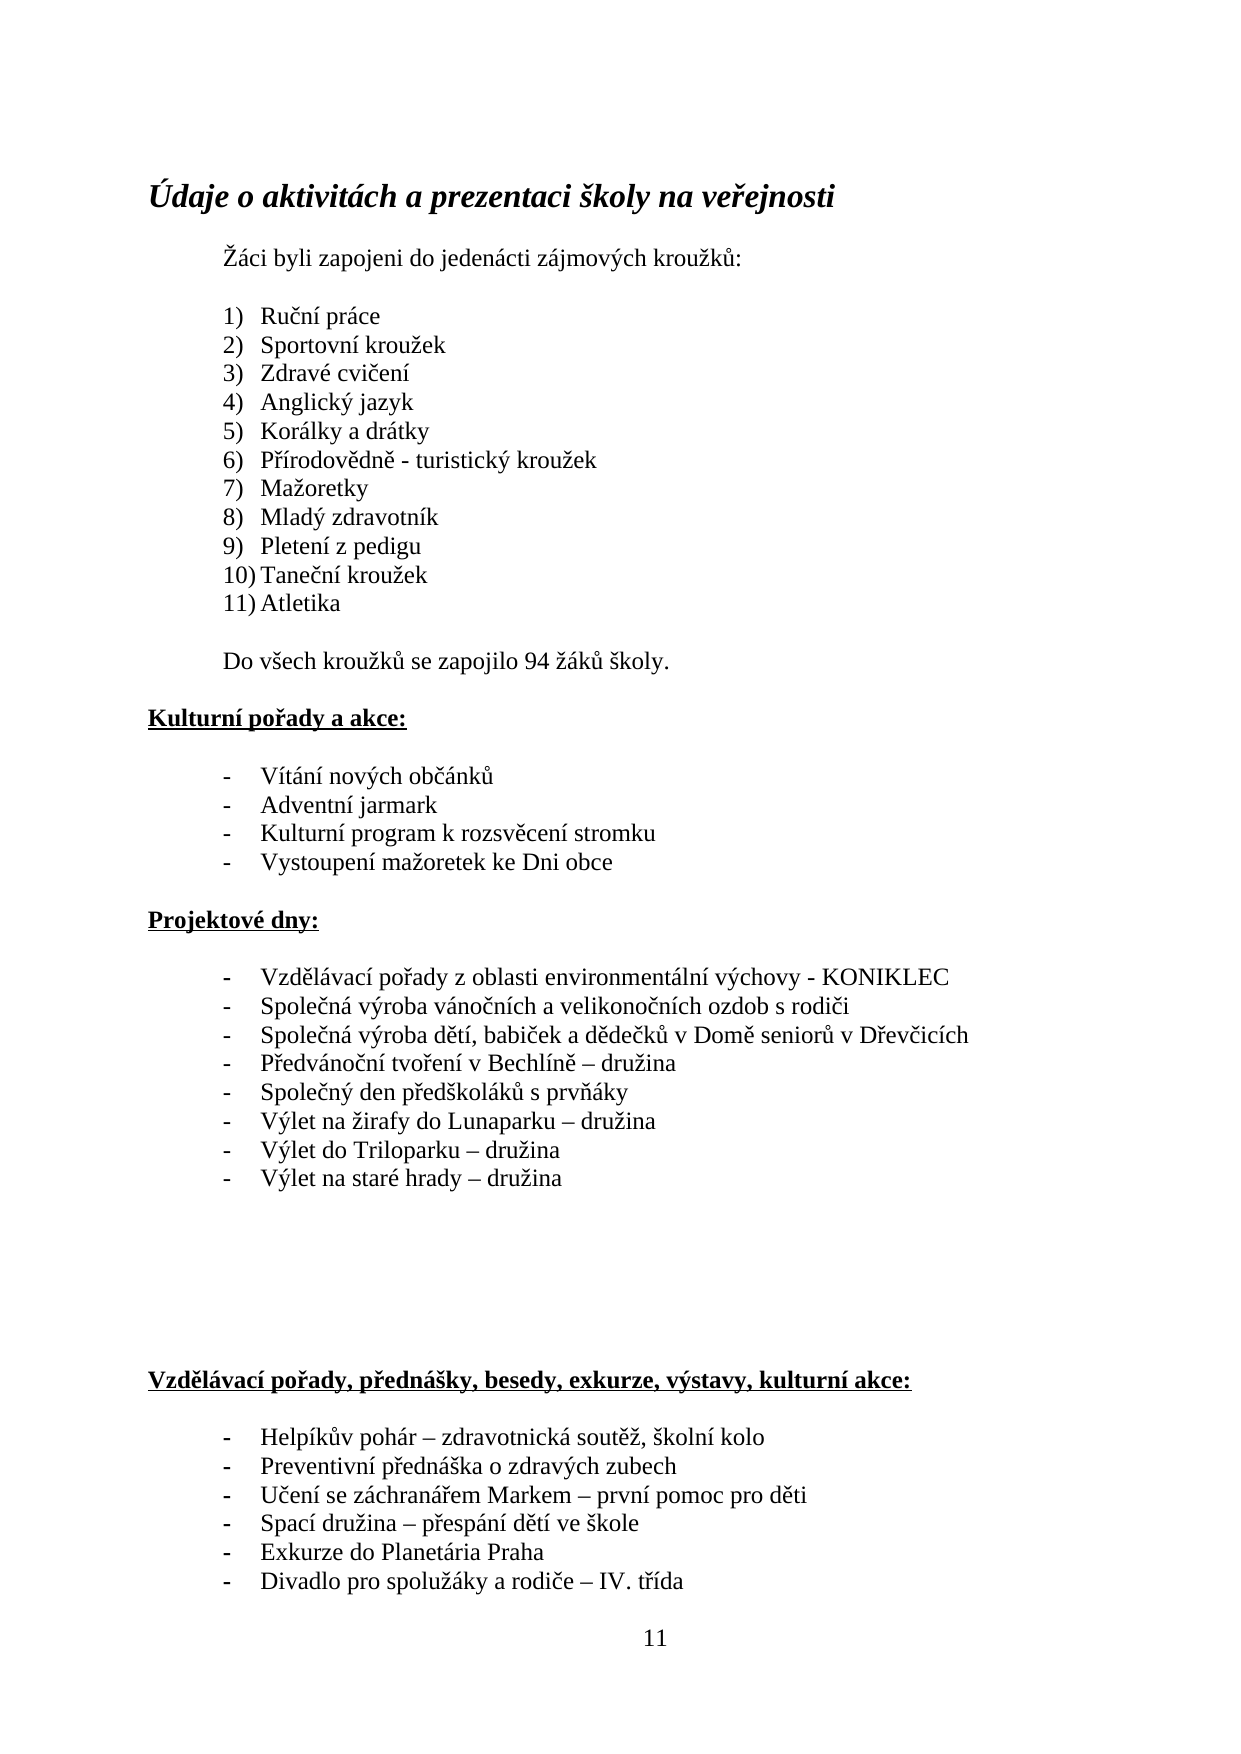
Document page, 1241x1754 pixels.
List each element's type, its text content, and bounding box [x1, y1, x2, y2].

list Zdravé cvičení [223, 358, 1162, 387]
list Společná výroba vánočních a velikonočních ozdob s rodiči [223, 991, 1162, 1020]
list Mažoretky [223, 473, 1162, 502]
text Žáci byli zapojeni do jedenácti zájmových kroužků: [223, 243, 1162, 272]
list Kulturní program k rozsvěcení stromku [223, 818, 1162, 847]
list Společná výroba dětí, babiček a dědečků v Domě seniorů v Dřevčicích [223, 1020, 1162, 1048]
list Vítání nových občánků [223, 761, 1162, 790]
list Atletika [223, 588, 1162, 617]
list Vzdělávací pořady z oblasti environmentální výchovy - KONIKLEC [223, 962, 1162, 991]
list Taneční kroužek [223, 560, 1162, 588]
list Sportovní kroužek [223, 330, 1162, 358]
text Údaje o aktivitách a prezentaci školy na veřejnosti [148, 176, 1162, 215]
list Pletení z pedigu [223, 531, 1162, 560]
list Výlet na staré hrady – družina [223, 1163, 1162, 1192]
list Exkurze do Planetária Praha [223, 1537, 1162, 1566]
list Společný den předškoláků s prvňáky [223, 1077, 1162, 1106]
list Ruční práce [223, 301, 1162, 330]
list Anglický jazyk [223, 387, 1162, 416]
list Spací družina – přespání dětí ve škole [223, 1508, 1162, 1537]
list Výlet do Triloparku – družina [223, 1135, 1162, 1163]
list Přírodovědně - turistický kroužek [223, 445, 1162, 473]
text Kulturní pořady a akce: [148, 703, 1162, 732]
text Projektové dny: [148, 905, 1162, 933]
list Divadlo pro spolužáky a rodiče – IV. třída [223, 1566, 1162, 1595]
list Preventivní přednáška o zdravých zubech [223, 1451, 1162, 1480]
list Helpíkův pohár – zdravotnická soutěž, školní kolo [223, 1422, 1162, 1451]
list Předvánoční tvoření v Bechlíně – družina [223, 1048, 1162, 1077]
list Výlet na žirafy do Lunaparku – družina [223, 1106, 1162, 1135]
list Vystoupení mažoretek ke Dni obce [223, 847, 1162, 876]
text Vzdělávací pořady, přednášky, besedy, exkurze, výstavy, kulturní akce: [148, 1365, 1162, 1393]
list Mladý zdravotník [223, 502, 1162, 531]
list Adventní jarmark [223, 790, 1162, 818]
text Do všech kroužků se zapojilo 94 žáků školy. [223, 646, 1162, 675]
list Korálky a drátky [223, 416, 1162, 445]
list Učení se záchranářem Markem – první pomoc pro děti [223, 1480, 1162, 1508]
